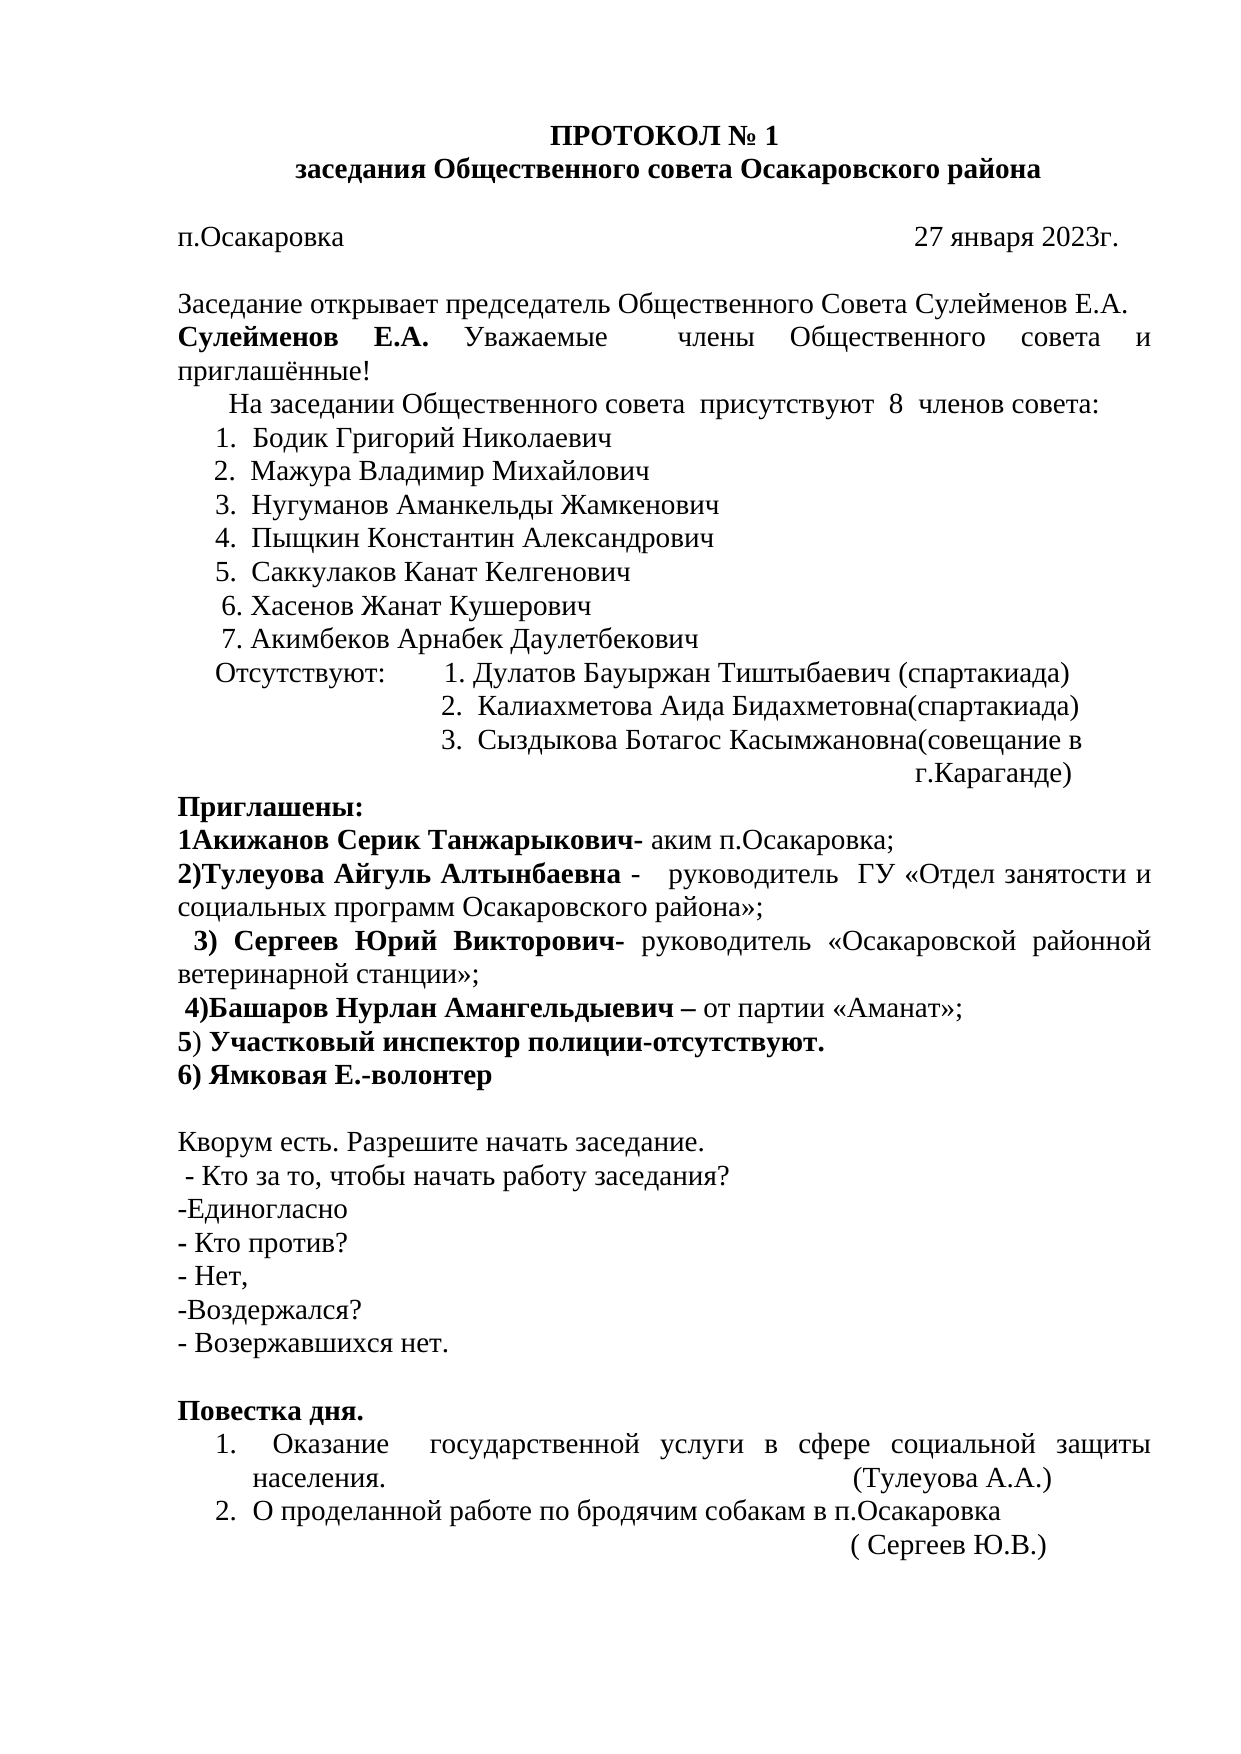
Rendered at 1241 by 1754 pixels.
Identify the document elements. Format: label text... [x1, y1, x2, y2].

text ( Сергеев Ю.В.) [252, 1527, 1152, 1560]
text Заседание открывает председатель Общественного Совета Сулейменов Е.А. [177, 286, 1152, 319]
text - Возержавшихся нет. [177, 1326, 1152, 1359]
text 5) Участковый инспектор полиции-отсутствуют. [177, 1024, 1152, 1057]
text 4. Пыщкин Константин Александрович [215, 521, 1152, 554]
text 2. Мажура Владимир Михайлович [177, 453, 1152, 487]
text г.Караганде) [215, 755, 1152, 789]
list Бодик Григорий Николаевич [215, 420, 1152, 453]
text 1Акижанов Серик Танжарыкович- аким п.Осакаровка; [177, 822, 1152, 856]
text 2)Тулеуова Айгуль Алтынбаевна - руководитель ГУ «Отдел занятости и социальных программ Осакаровского района»; [177, 856, 1152, 923]
text Приглашены: [177, 789, 1152, 822]
text 6) Ямковая Е.-волонтер [177, 1057, 1152, 1091]
text 6. Хасенов Жанат Кушерович [177, 588, 1152, 621]
text - Кто за то, чтобы начать работу заседания? [177, 1158, 1152, 1191]
text 3) Сергеев Юрий Викторович- руководитель «Осакаровской районной ветеринарной станции»; [177, 923, 1152, 990]
text -Единогласно [177, 1191, 1152, 1225]
text 3. Нугуманов Аманкельды Жамкенович [215, 487, 1152, 521]
text Кворум есть. Разрешите начать заседание. [177, 1124, 1152, 1158]
text Повестка дня. [177, 1393, 1152, 1426]
text 3. Сыздыкова Ботагос Касымжановна(совещание в [215, 722, 1152, 755]
list Оказание государственной услуги в сфере социальной защиты населения. (Тулеуова А.А.) [215, 1426, 1152, 1493]
text п.Осакаровка 27 января 2023г. [177, 219, 1152, 252]
text Отсутствуют: 1. Дулатов Бауыржан Тиштыбаевич (спартакиада) [215, 655, 1152, 688]
text - Кто против? [177, 1225, 1152, 1258]
text Сулейменов Е.А. Уважаемые члены Общественного совета и приглашённые! [177, 319, 1152, 386]
text ПРОТОКОЛ № 1 [177, 118, 1152, 152]
text 5. Саккулаков Канат Келгенович [215, 554, 1152, 588]
text 2. Калиахметова Аида Бидахметовна(спартакиада) [215, 688, 1152, 722]
text На заседании Общественного совета присутствуют 8 членов совета: [177, 386, 1152, 420]
text 7. Акимбеков Арнабек Даулетбекович [177, 621, 1152, 655]
text заседания Общественного совета Осакаровского района [177, 152, 1152, 185]
list О проделанной работе по бродячим собакам в п.Осакаровка [215, 1493, 1152, 1527]
text -Воздержался? [177, 1292, 1152, 1326]
text - Нет, [177, 1258, 1152, 1292]
text 4)Башаров Нурлан Амангельдыевич – от партии «Аманат»; [177, 990, 1152, 1024]
